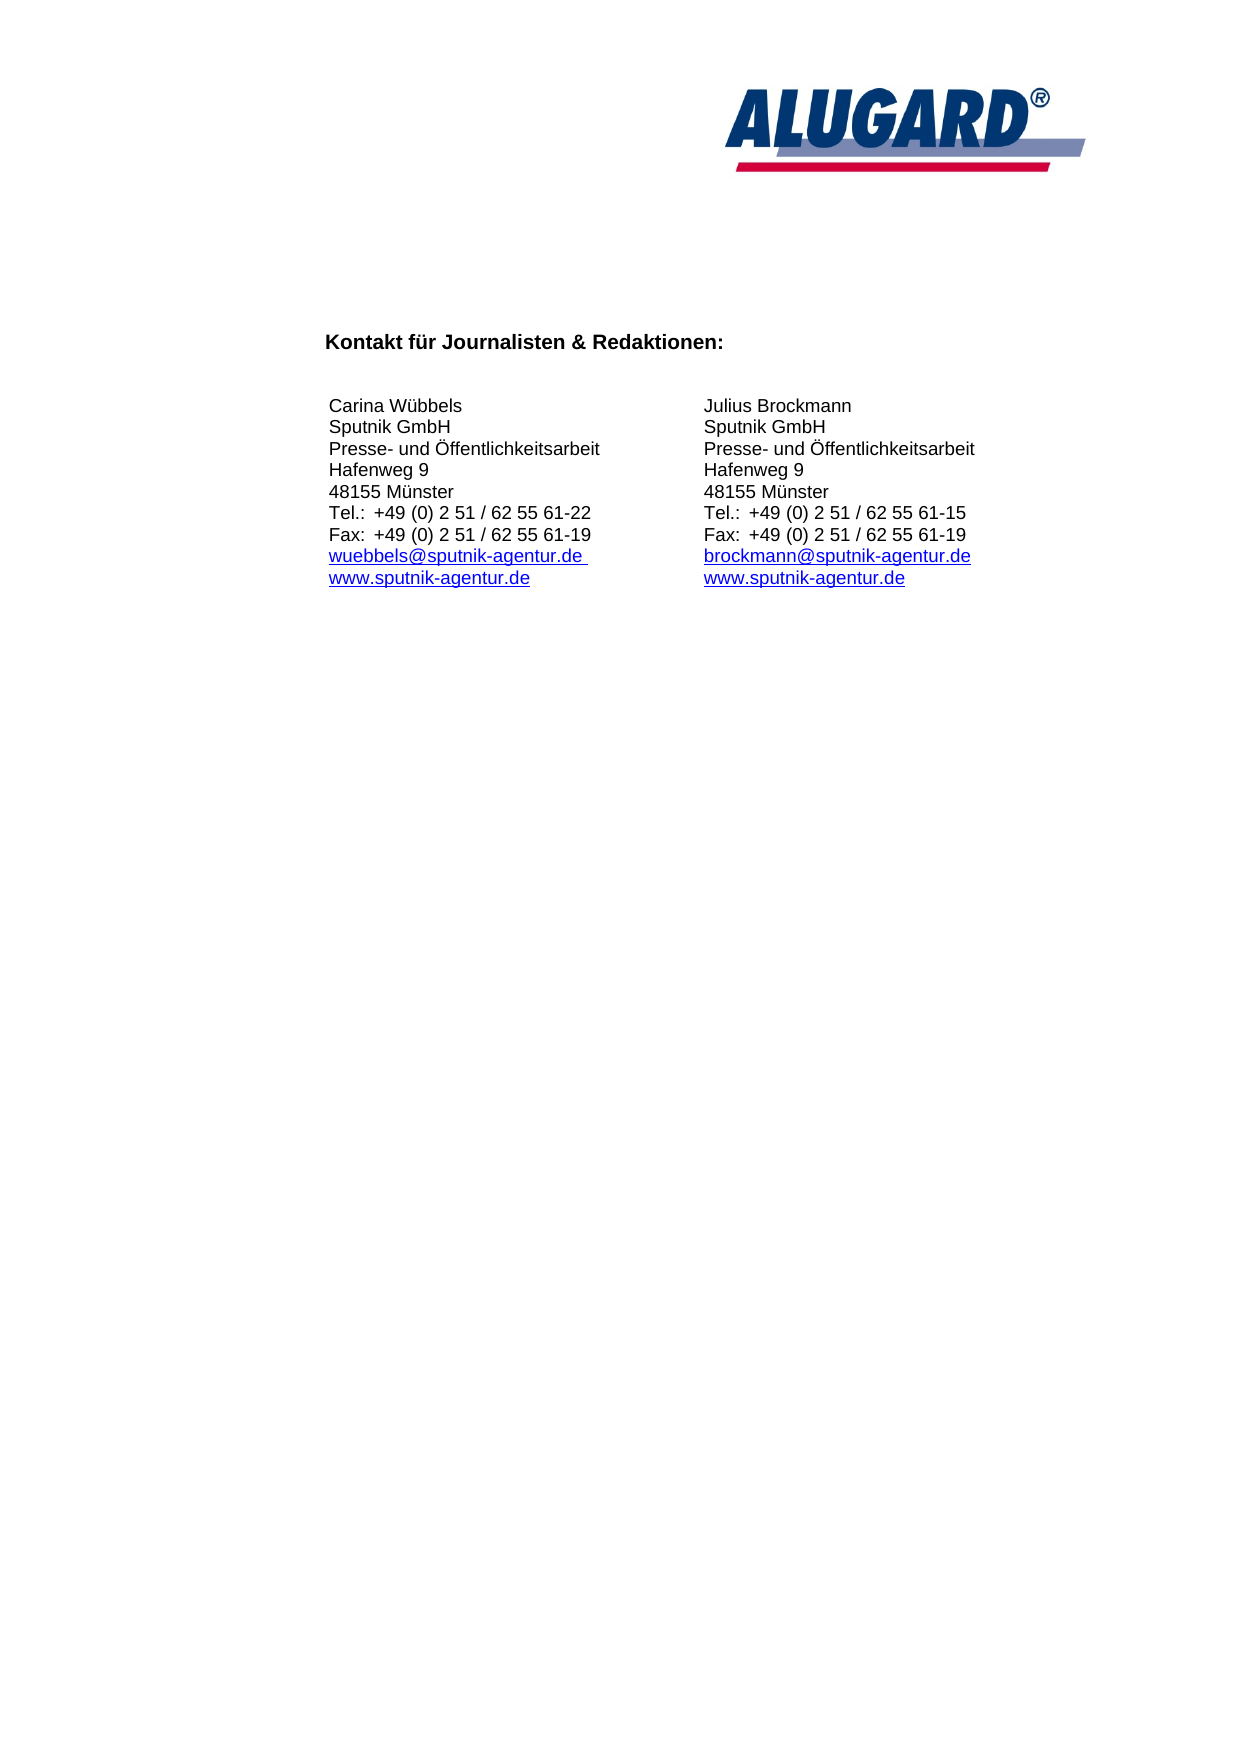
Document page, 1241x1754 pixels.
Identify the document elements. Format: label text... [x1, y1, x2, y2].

text Kontakt für Journalisten & Redaktionen: [325, 329, 1122, 353]
picture [717, 73, 1093, 186]
